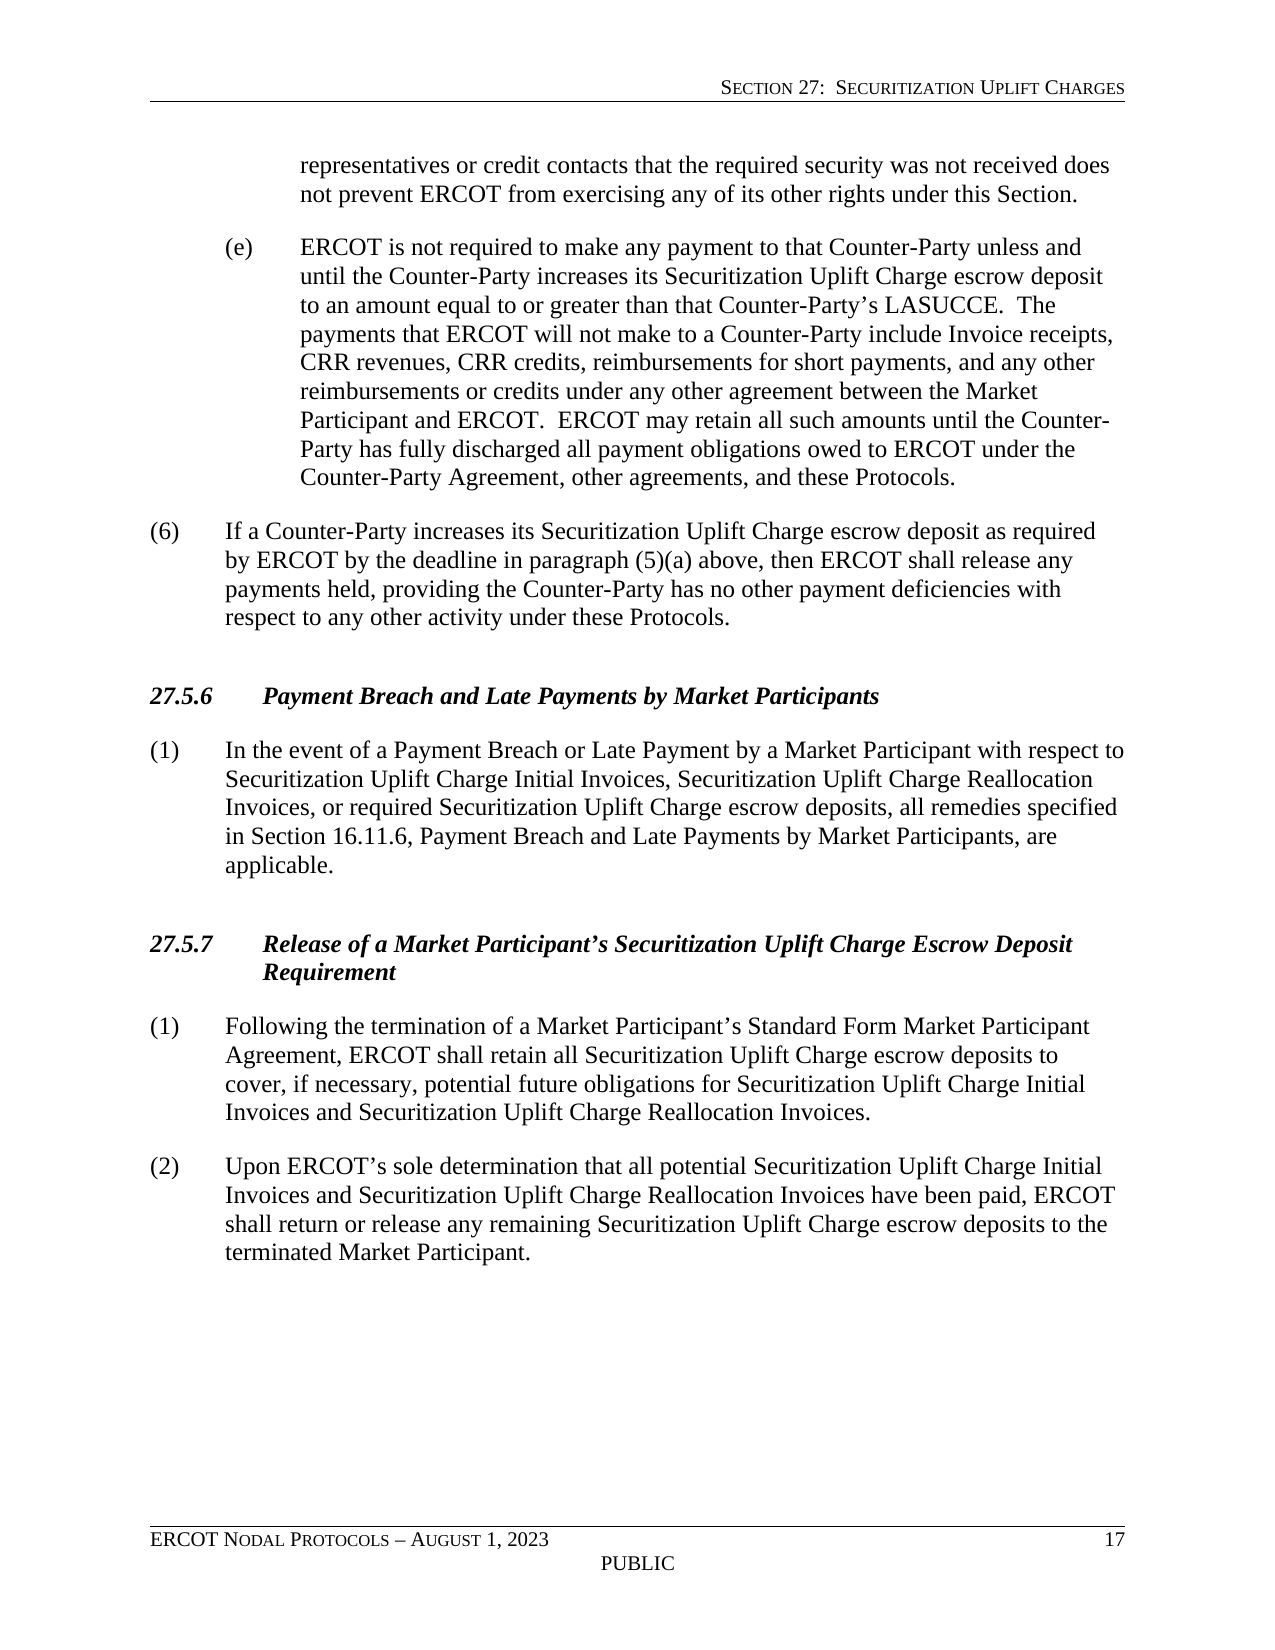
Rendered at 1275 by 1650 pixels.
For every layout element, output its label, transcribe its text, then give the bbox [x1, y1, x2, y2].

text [225, 150, 1125, 207]
text (2) Upon ERCOT’s sole determination that all potential Securitization Uplift Charge Initial Invoices and Securitization Uplift Charge Reallocation Invoices have been paid, ERCOT shall return or release any remaining Securitization Uplift Charge escrow deposits to the terminated Market Participant. [150, 1151, 1125, 1266]
text 27.5.7 Release of a Market Participant’s Securitization Uplift Charge Escrow Deposit Requirement [150, 929, 1125, 986]
text (e) ERCOT is not required to make any payment to that Counter-Party unless and until the Counter-Party increases its Securitization Uplift Charge escrow deposit to an amount equal to or greater than that Counter-Party’s LASUCCE. The payments that ERCOT will not make to a Counter-Party include Invoice receipts, CRR revenues, credits, reimbursements for short payments, and any other reimbursements or credits under any other agreement between the Market Participant and ERCOT. ERCOT may retain all such amounts until the Counter-Party has fully discharged all payment obligations owed to ERCOT under the Counter-Party Agreement, other agreements, and these Protocols. [225, 232, 1125, 491]
text (1) In the event of a Payment Breach or Late Payment by a Market Participant with respect to Securitization Uplift Charge Initial Invoices, Securitization Uplift Charge Reallocation Invoices, or required Securitization Uplift Charge escrow deposits, all remedies specified in Section 16.11.6, Payment Breach and Late Payments by Market Participants, are applicable. [150, 735, 1125, 879]
text (6) If a Counter-Party increases its Securitization Uplift Charge escrow deposit as required by ERCOT by the deadline in paragraph (5)(a) above, then ERCOT shall release any payments held, providing the Counter-Party has no other payment deficiencies with respect to any other activity under these Protocols. [150, 516, 1125, 631]
text (1) Following the termination of a Market Participant’s Standard Form Market Participant Agreement, ERCOT shall retain all Securitization Uplift Charge escrow deposits to cover, if necessary, potential future obligations for Securitization Uplift Charge Initial Invoices and Securitization Uplift Charge Reallocation Invoices. [150, 1011, 1125, 1126]
text 27.5.6 Payment Breach and Late Payments by Market Participants [150, 681, 1125, 710]
